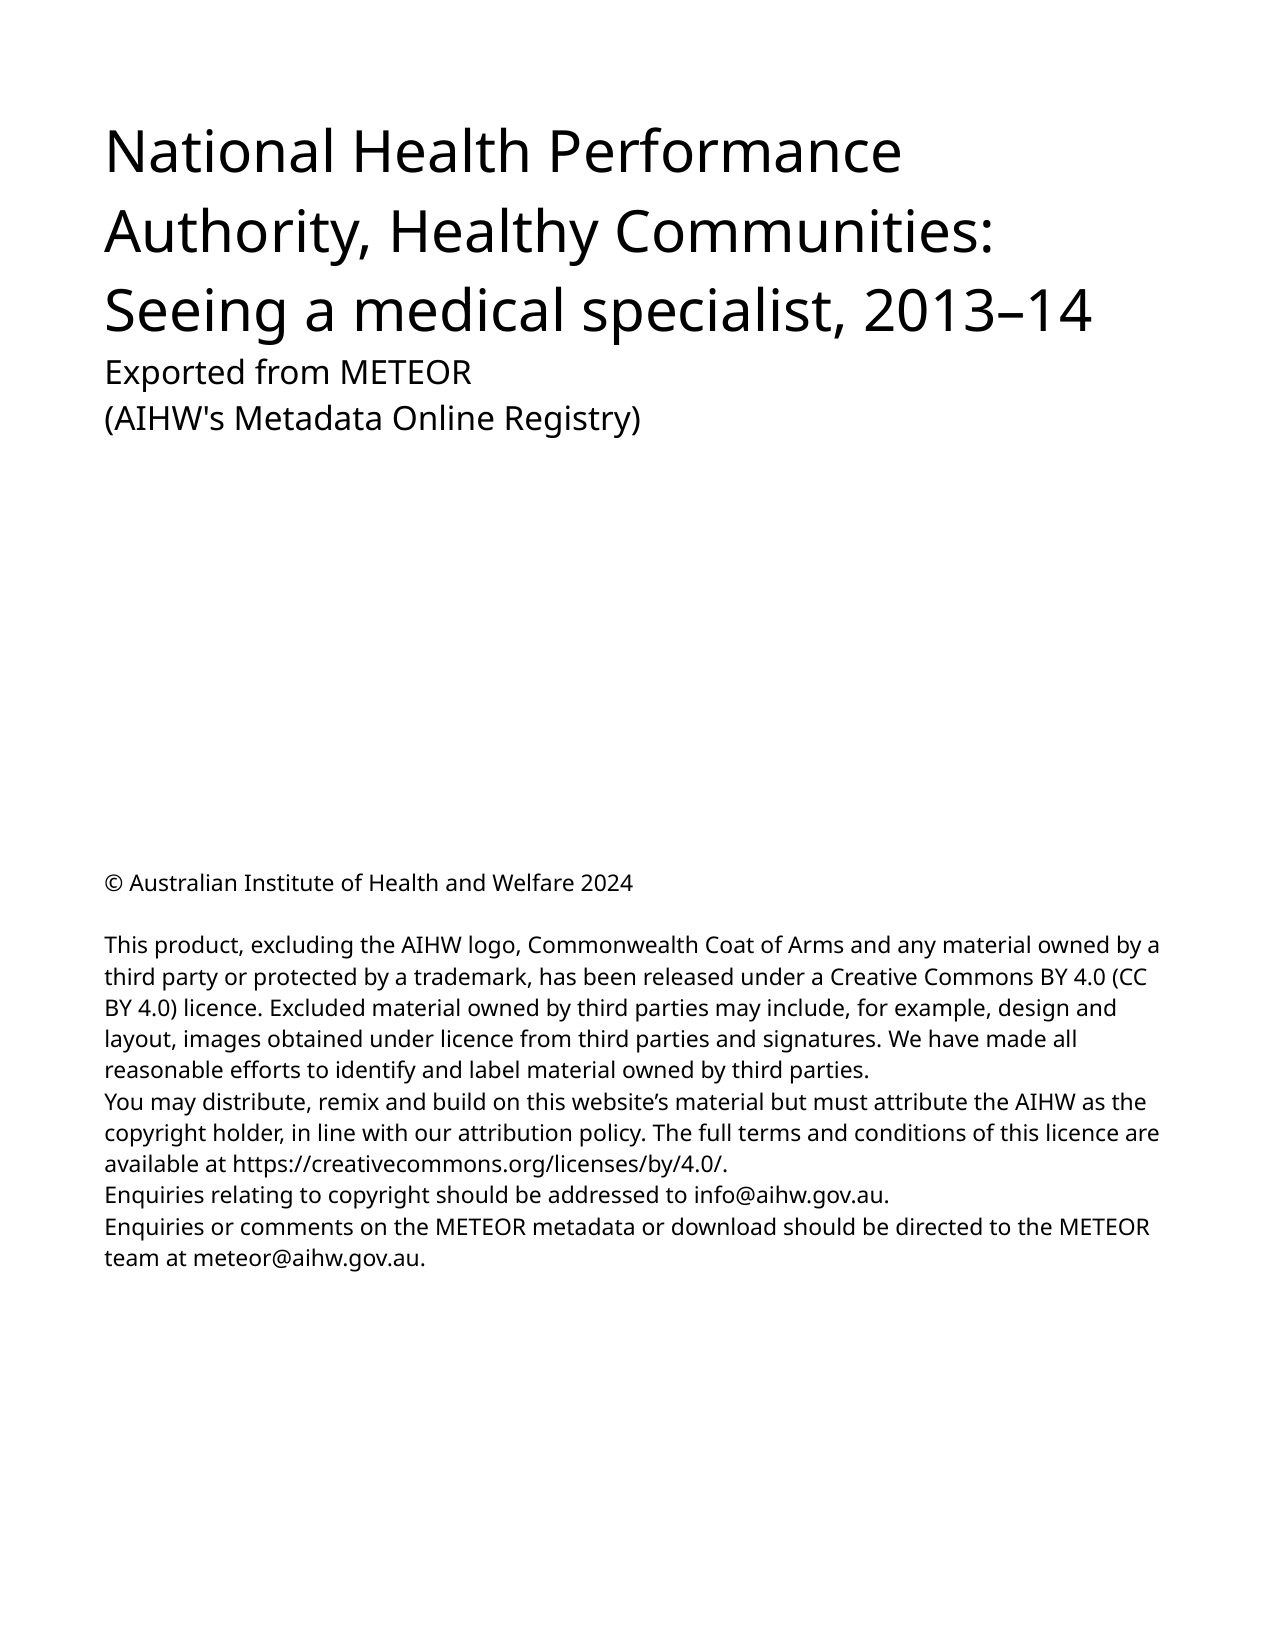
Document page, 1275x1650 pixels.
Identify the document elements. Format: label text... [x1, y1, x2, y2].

subtitle Exported from METEOR [104, 349, 1171, 394]
subtitle (AIHW's Metadata Online Registry) [104, 394, 1171, 440]
text This product, excluding the AIHW logo, Commonwealth Coat of Arms and any material owned by a third party or protected by a trademark, has been released under a Creative Commons BY 4.0 (CC BY 4.0) licence. Excluded material owned by third parties may include, for example, design and layout, images obtained under licence from third parties and signatures. We have made all reasonable efforts to identify and label material owned by third parties. [104, 929, 1171, 1086]
text Enquiries relating to copyright should be addressed to info@aihw.gov.au. [104, 1179, 1171, 1211]
text You may distribute, remix and build on this website’s material but must attribute the AIHW as the copyright holder, in line with our attribution policy. The full terms and conditions of this licence are available at https://creativecommons.org/licenses/by/4.0/. [104, 1086, 1171, 1179]
text Enquiries or comments on the METEOR metadata or download should be directed to the METEOR team at meteor@aihw.gov.au. [104, 1211, 1171, 1273]
text © Australian Institute of Health and Welfare 2024 [104, 867, 1171, 898]
title National Health Performance Authority, Healthy Communities: Seeing a medical specialist, 2013–14 [104, 110, 1171, 349]
